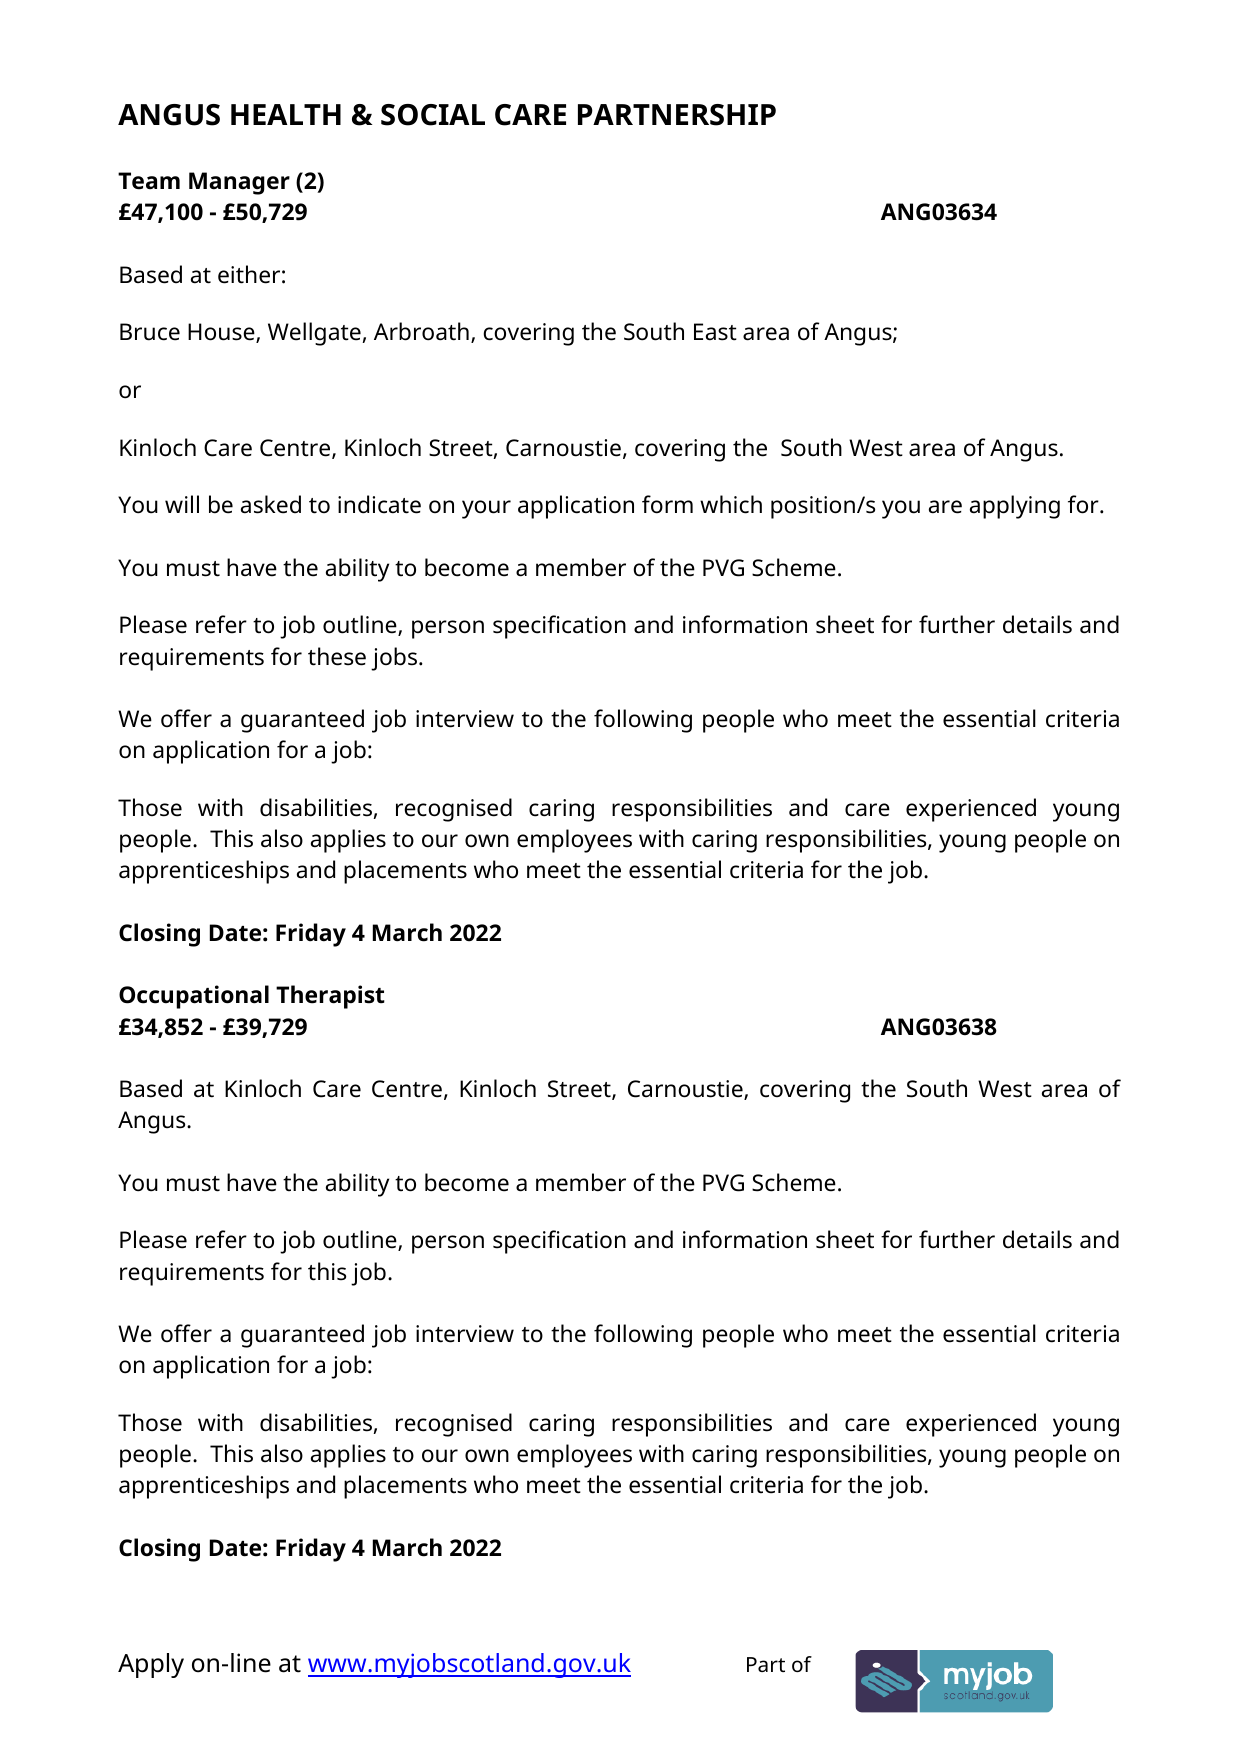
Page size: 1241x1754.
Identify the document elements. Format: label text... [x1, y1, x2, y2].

text ANGUS HEALTH & SOCIAL CARE PARTNERSHIP [118, 94, 1122, 134]
text Closing Date: Friday 4 March 2022 [118, 917, 1122, 948]
text Bruce House, Wellgate, Arbroath, covering the South East area of Angus; [118, 316, 1122, 347]
text We offer a guaranteed job interview to the following people who meet the essential criteria on application for a job: [118, 1318, 1122, 1381]
text £47,100 - £50,729 ANG03634 [118, 196, 1122, 227]
text Occupational Therapist [118, 979, 1122, 1011]
text Those with disabilities, recognised caring responsibilities and care experienced young people. This also applies to our own employees with caring responsibilities, young people on apprenticeships and placements who meet the essential criteria for the job. [118, 792, 1122, 886]
text Closing Date: Friday 4 March 2022 [118, 1532, 1122, 1563]
text Based at Kinloch Care Centre, Kinloch Street, Carnoustie, covering the South West area of Angus. [118, 1073, 1122, 1136]
text Those with disabilities, recognised caring responsibilities and care experienced young people. This also applies to our own employees with caring responsibilities, young people on apprenticeships and placements who meet the essential criteria for the job. [118, 1407, 1122, 1501]
text Please refer to job outline, person specification and information sheet for further details and requirements for these jobs. [118, 609, 1122, 672]
text Kinloch Care Centre, Kinloch Street, Carnoustie, covering the South West area of Angus. [118, 431, 1122, 463]
text Based at either: [118, 259, 1122, 290]
picture [855, 1646, 1055, 1717]
text We offer a guaranteed job interview to the following people who meet the essential criteria on application for a job: [118, 703, 1122, 765]
text You will be asked to indicate on your application form which position/s you are applying for. [118, 489, 1122, 520]
text Please refer to job outline, person specification and information sheet for further details and requirements for this job. [118, 1224, 1122, 1287]
text or [118, 374, 1122, 405]
text You must have the ability to become a member of the PVG Scheme. [118, 1167, 1122, 1198]
text You must have the ability to become a member of the PVG Scheme. [118, 552, 1122, 583]
text Team Manager (2) [118, 165, 1122, 196]
text £34,852 - £39,729 ANG03638 [118, 1011, 1122, 1042]
